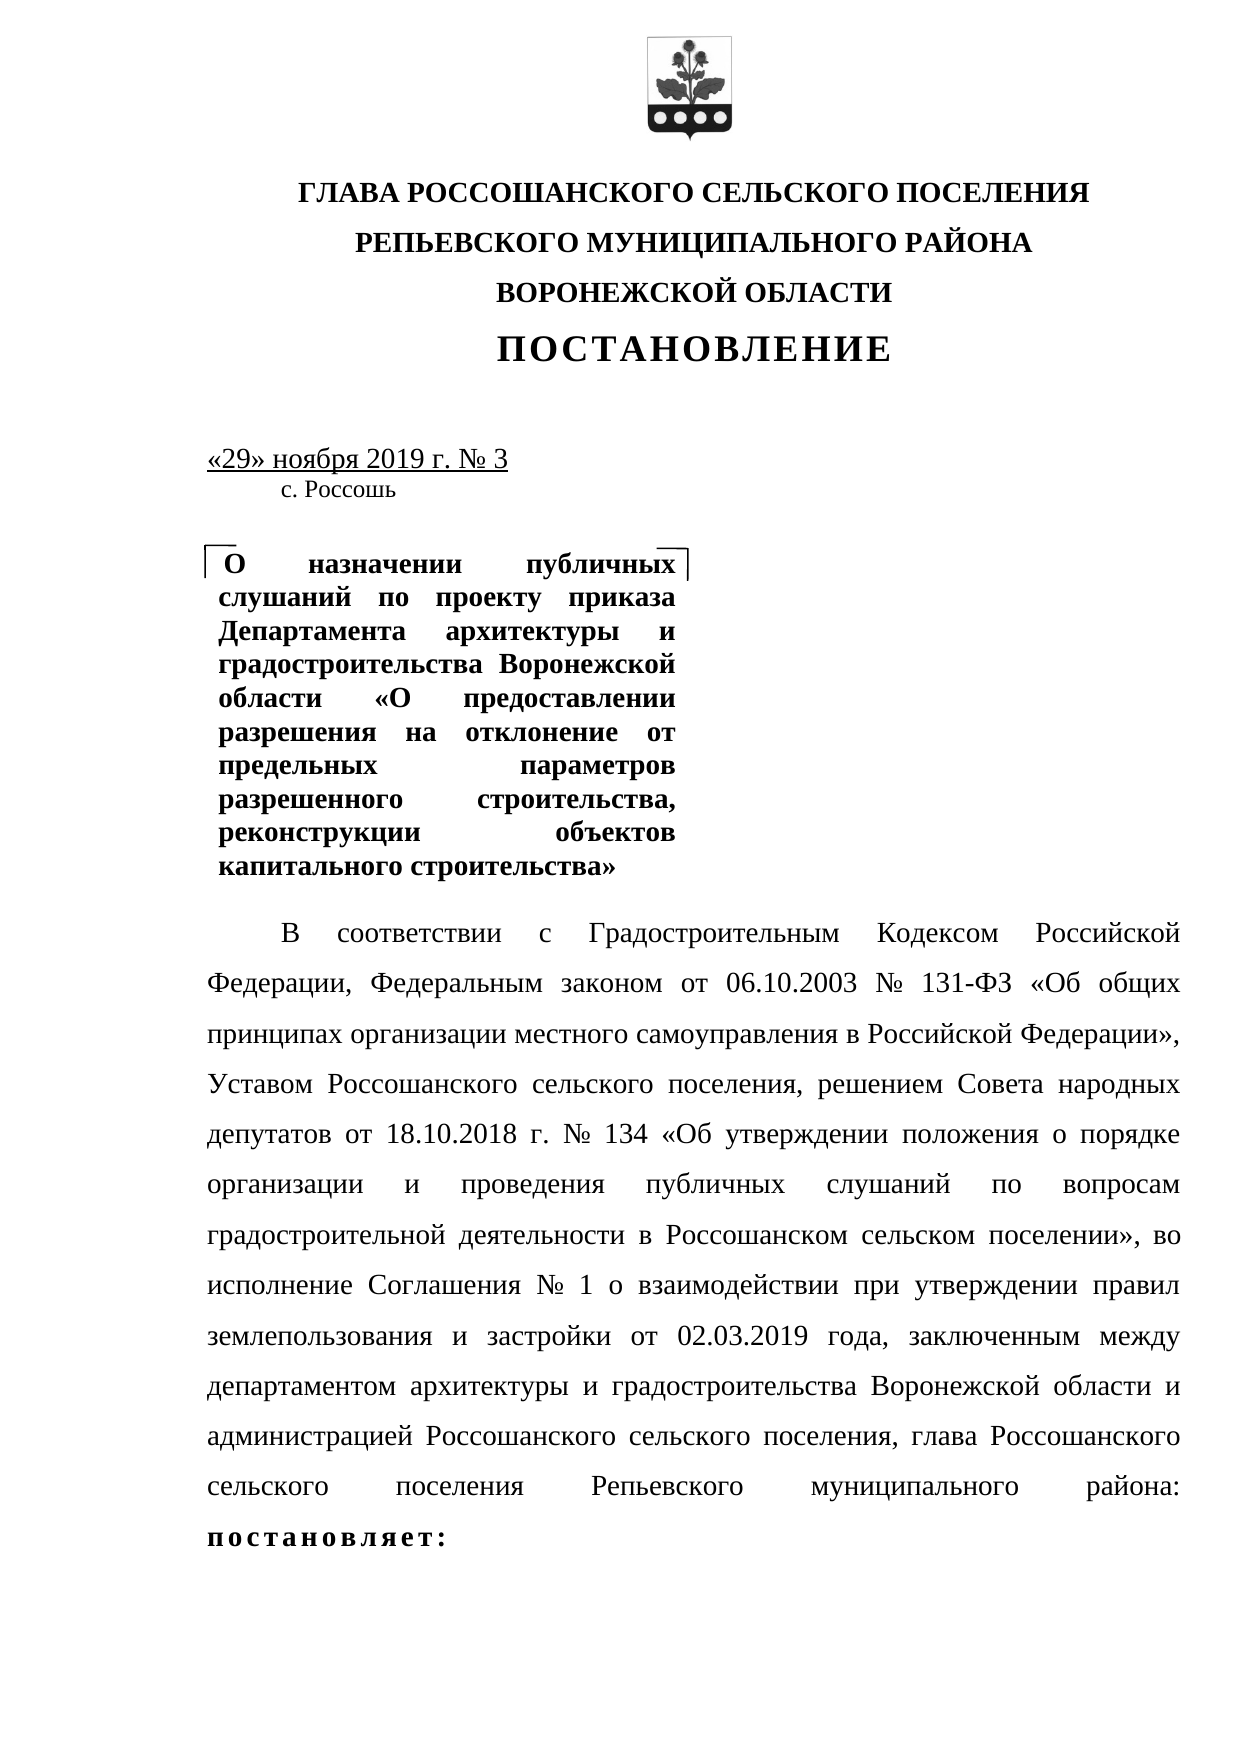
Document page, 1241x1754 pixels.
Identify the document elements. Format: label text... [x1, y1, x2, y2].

text ВОРОНЕЖСКОЙ ОБЛАСТИ [207, 276, 1181, 309]
text ГЛАВА РОССОШАНСКОГО СЕЛЬСКОГО ПОСЕЛЕНИЯ РЕПЬЕВСКОГО МУНИЦИПАЛЬНОГО РАЙОНА [207, 175, 1181, 259]
table_header [196, 503, 674, 915]
text В соответствии с Градостроительным Кодексом Российской Федерации, Федеральным законом от 06.10.2003 № 131-ФЗ «Об общих принципах организации местного самоуправления в Российской Федерации», Уставом Россошанского сельского поселения, решением Совета народных депутатов от 18.10.2018 г. № 134 «Об утверждении положения о порядке организации и проведения публичных слушаний по вопросам градостроительной деятельности в Россошанском сельском поселении», во исполнение Соглашения № 1 о взаимодействии при утверждении правил землепользования и застройки от 02.03.2019 года, заключенным между департаментом архитектуры и градостроительства Воронежской области и администрацией Россошанского сельского поселения, глава Россошанского сельского поселения Репьевского муниципального района: постановляет: [207, 915, 1181, 1552]
text «29» ноября 2019 г. № 3 [207, 441, 679, 474]
text с. Россошь [207, 474, 679, 503]
text ПОСТАНОВЛЕНИЕ [207, 326, 1181, 369]
picture [645, 35, 734, 142]
